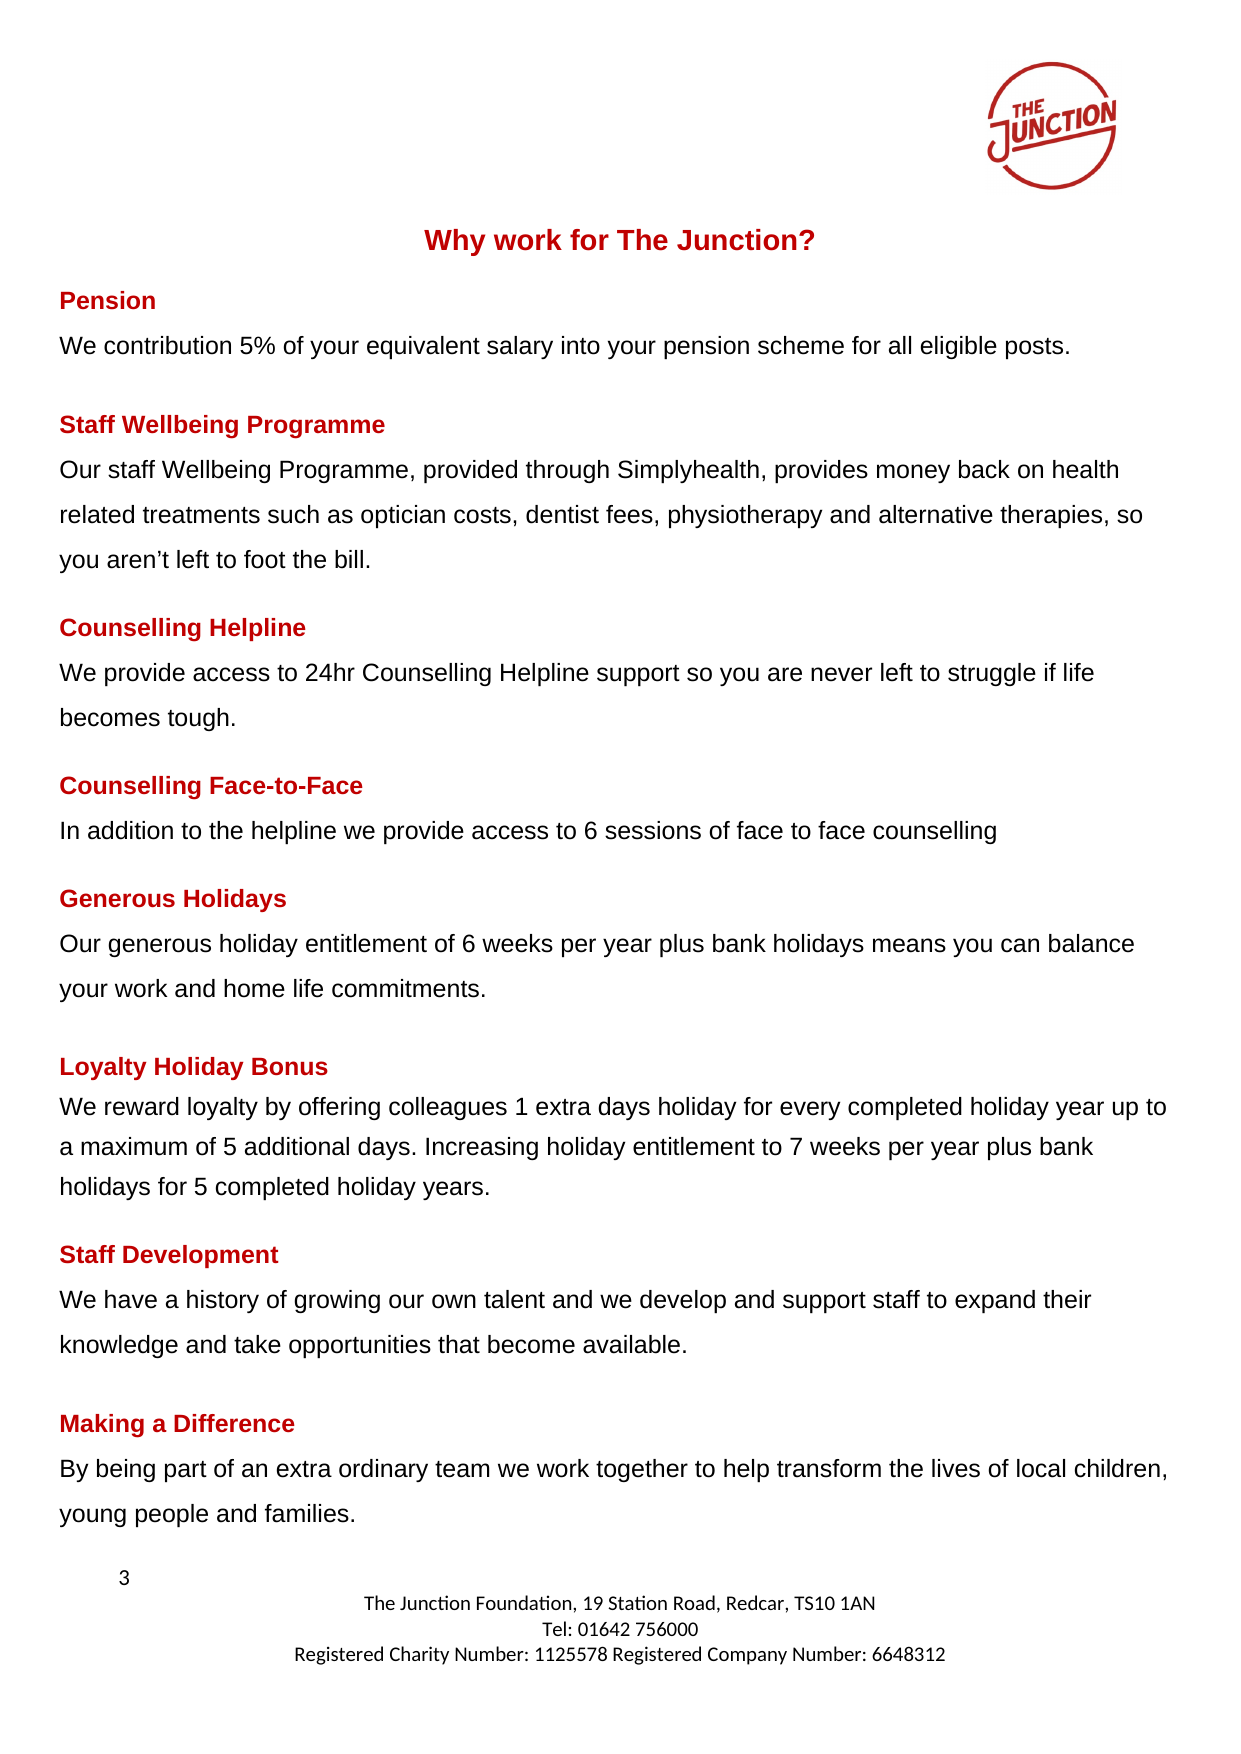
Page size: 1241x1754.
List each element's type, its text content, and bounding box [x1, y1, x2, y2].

text We provide access to 24hr Counselling Helpline support so you are never left to struggle if life becomes tough. [59, 642, 1186, 732]
text Generous Holidays [59, 873, 1186, 913]
text Pension [59, 275, 1186, 315]
text We contribution 5% of your equivalent salary into your pension scheme for all eligible posts. [59, 315, 1186, 360]
text Staff Wellbeing Programme [59, 398, 1186, 438]
text Making a Difference [59, 1397, 1186, 1437]
text Our staff Wellbeing Programme, provided through Simplyhealth, provides money back on health related treatments such as optician costs, dentist fees, physiotherapy and alternative therapies, so you aren’t left to foot the bill. [59, 438, 1186, 573]
text Staff Development [59, 1229, 1186, 1269]
text Counselling Face-to-Face [59, 759, 1186, 799]
text We reward loyalty by offering colleagues 1 extra days holiday for every completed holiday year up to a maximum of 5 additional days. Increasing holiday entitlement to 7 weeks per year plus bank holidays for 5 completed holiday years. [59, 1081, 1186, 1201]
picture [984, 59, 1123, 195]
text Our generous holiday entitlement of 6 weeks per year plus bank holidays means you can balance your work and home life commitments. [59, 913, 1186, 1003]
text Why work for The Junction? [118, 223, 1122, 256]
text Counselling Helpline [59, 602, 1186, 642]
text Loyalty Holiday Bonus [59, 1041, 1186, 1081]
text We have a history of growing our own talent and we develop and support staff to expand their knowledge and take opportunities that become available. [59, 1269, 1186, 1359]
text In addition to the helpline we provide access to 6 sessions of face to face counselling [59, 799, 1186, 844]
text By being part of an extra ordinary team we work together to help transform the lives of local children, young people and families. [59, 1437, 1186, 1527]
